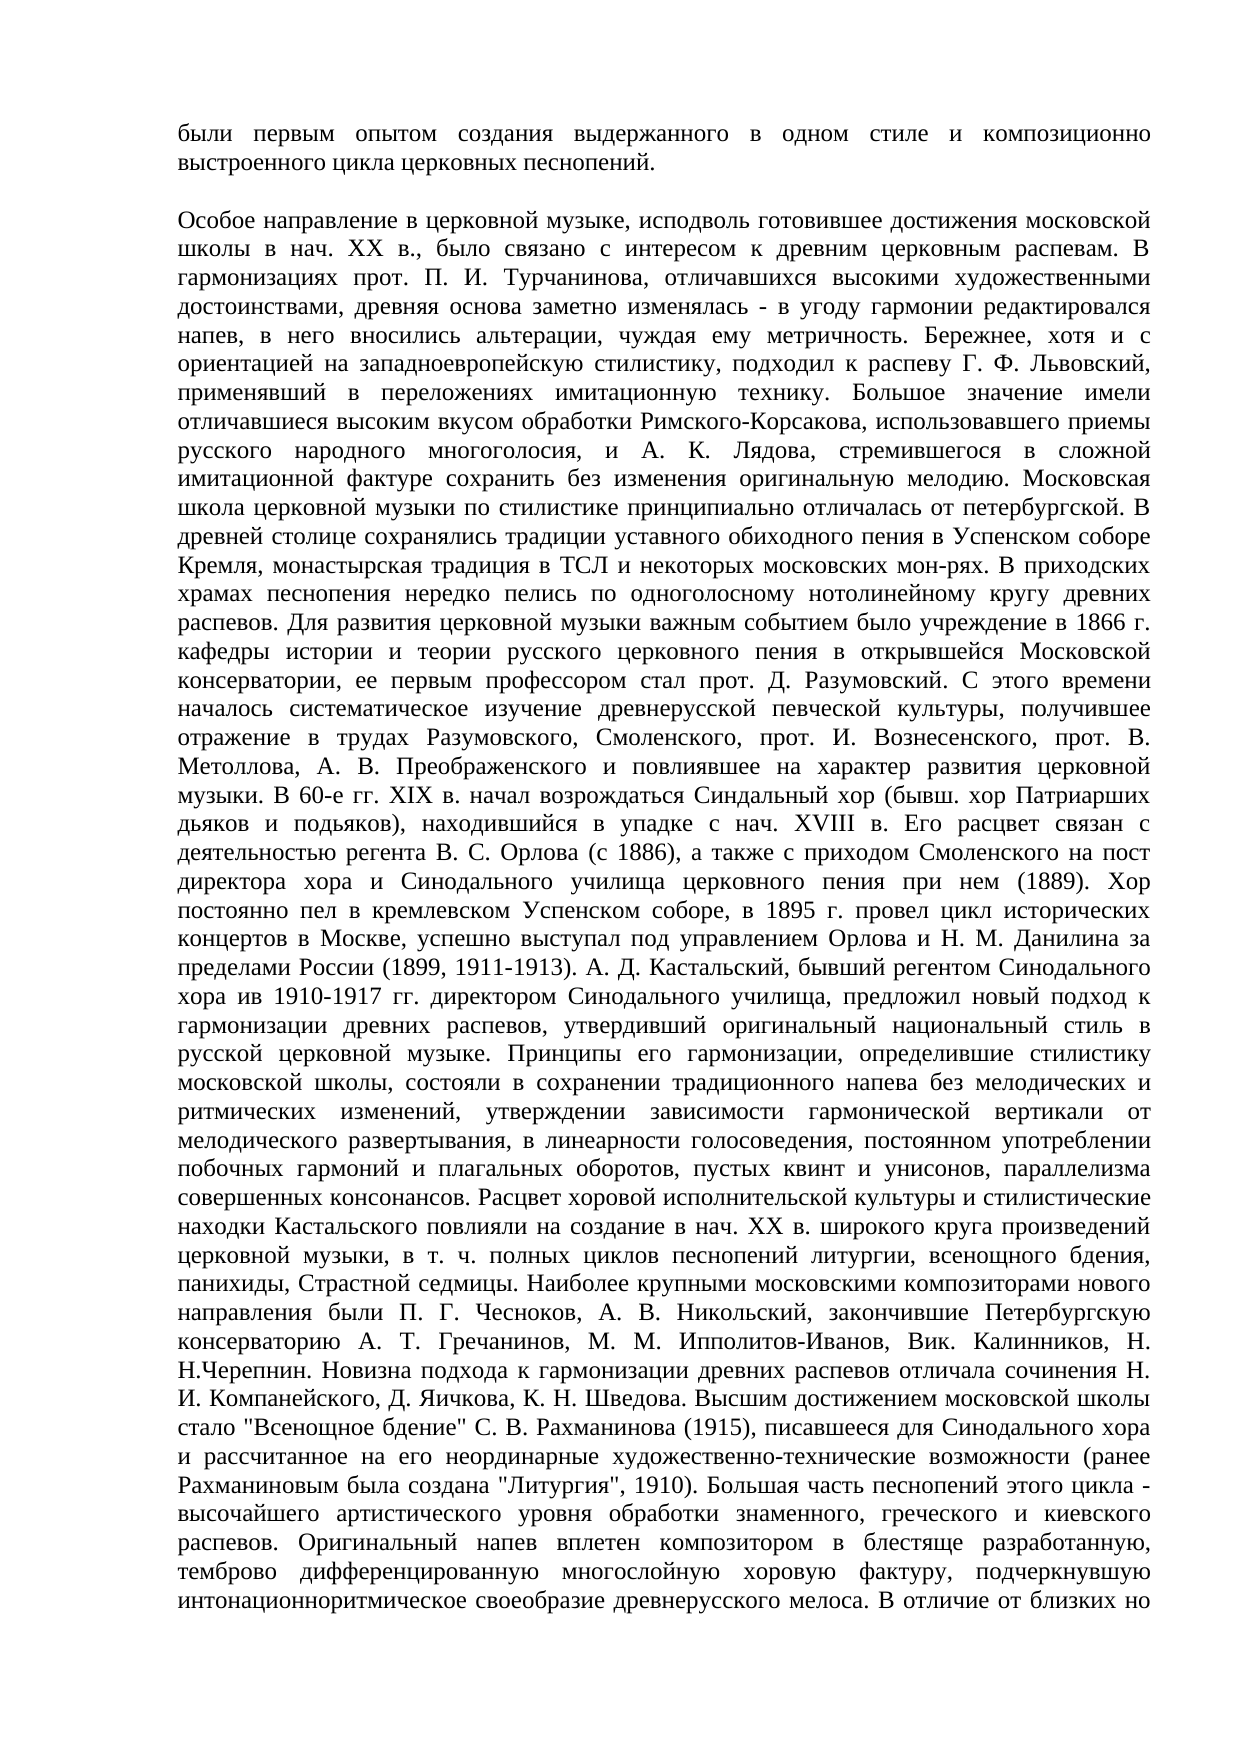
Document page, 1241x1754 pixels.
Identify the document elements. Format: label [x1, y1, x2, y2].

text [177, 205, 1152, 1613]
text [177, 118, 1152, 176]
